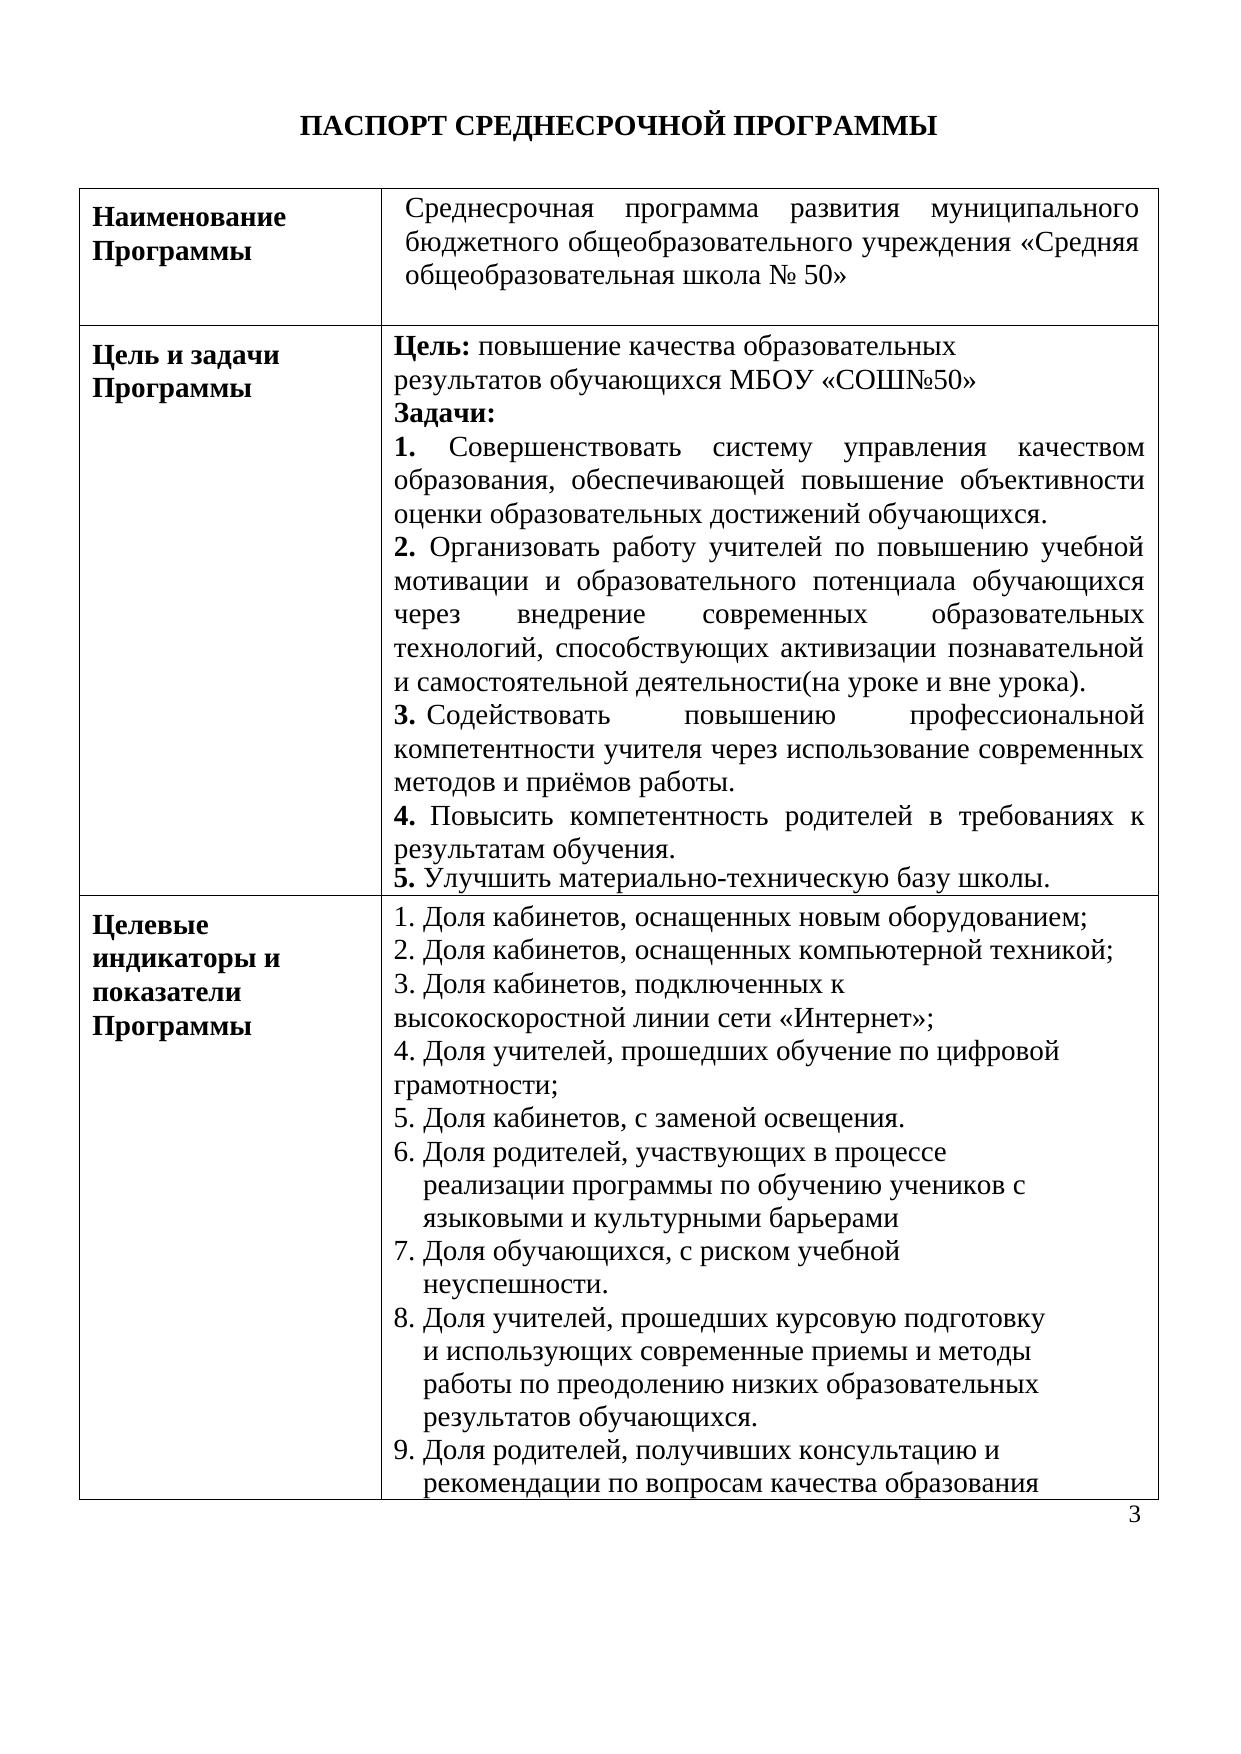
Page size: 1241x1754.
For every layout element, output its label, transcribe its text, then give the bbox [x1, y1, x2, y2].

table_cell Цель и задачи Программы [80, 326, 381, 895]
subtitle ПАСПОРТ СРЕДНЕСРОЧНОЙ ПРОГРАММЫ [298, 108, 939, 141]
table_cell Целевые индикаторы и показатели Программы [80, 896, 381, 1499]
table_header Наименование Программы [80, 189, 381, 325]
table_cell Цель: повышение качества образовательных результатов обучающихся МБОУ «СОШ№50» Задачи: Совершенствовать систему управления качеством образования, обеспечивающей повышение объективности оценки образовательных достижений обучающихся. Организовать работу учителей по повышению учебной мотивации и образовательного потенциала обучающихся через внедрение современных образовательных технологий, способствующих активизации познавательной и самостоятельной деятельности(на уроке и вне урока). Содействовать повышению профессиональной компетентности учителя через использование современных методов и приёмов работы. Повысить компетентность родителей в требованиях к результатам обучения. Улучшить материально-техническую базу школы. [382, 326, 1158, 895]
table_header Среднесрочная программа развития муниципального бюджетного общеобразовательного учреждения «Средняя общеобразовательная школа № 50» [382, 189, 1158, 325]
text 3 [42, 1500, 1141, 1528]
table_cell Доля кабинетов, оснащенных новым оборудованием; Доля кабинетов, оснащенных компьютерной техникой; Доля кабинетов, подключенных к высокоскоростной линии сети «Интернет»; Доля учителей, прошедших обучение по цифровой грамотности; Доля кабинетов, с заменой освещения. Доля родителей, участвующих в процессе реализации программы по обучению учеников с языковыми и культурными барьерами Доля обучающихся, с риском учебной неуспешности. Доля учителей, прошедших курсовую подготовку и использующих современные приемы и методы работы по преодолению низких образовательных результатов обучающихся. Доля родителей, получивших консультацию и рекомендации по вопросам качества образования [382, 896, 1158, 1499]
